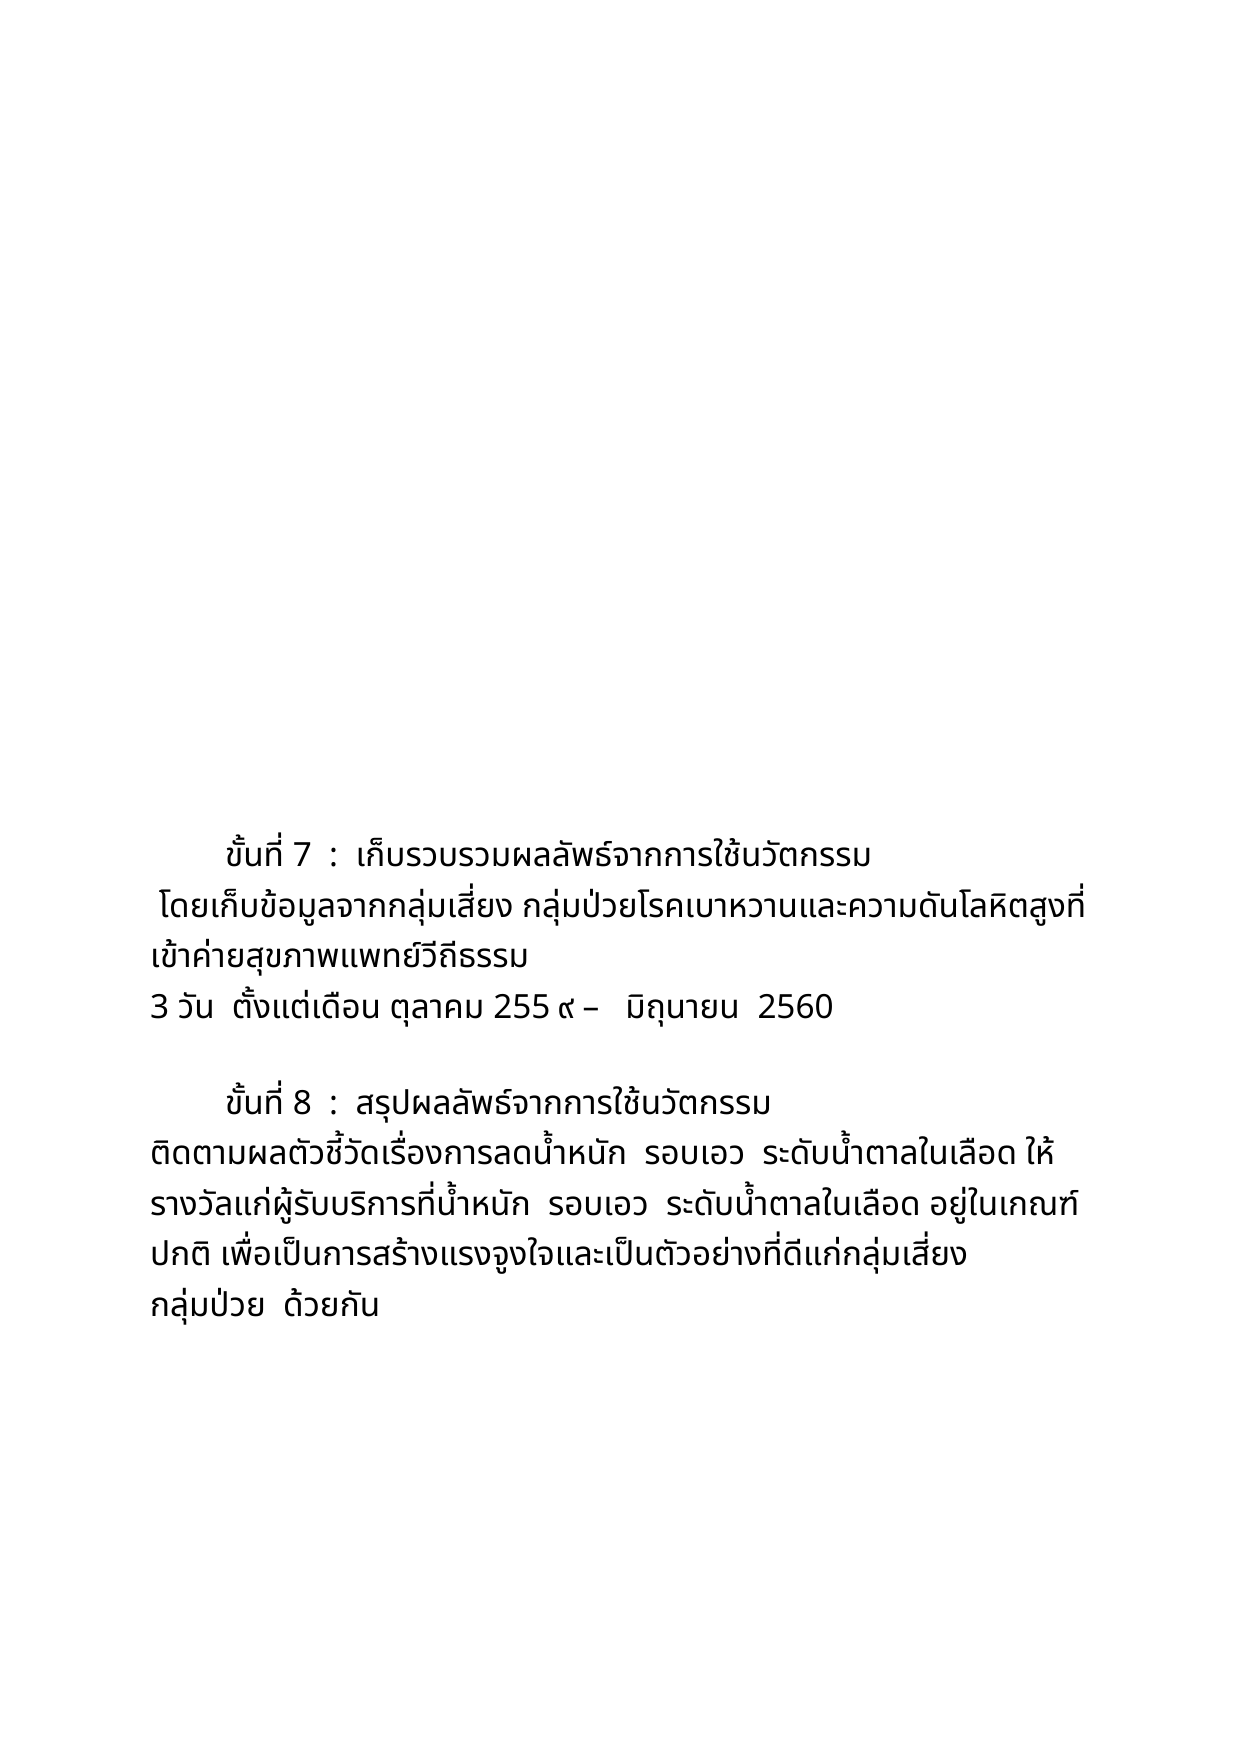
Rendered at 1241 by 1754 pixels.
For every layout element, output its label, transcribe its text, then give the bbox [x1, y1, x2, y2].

text ขั้นที่ 8 : สรุปผลลัพธ์จากการใช้นวัตกรรม [150, 1079, 1090, 1129]
text ขั้นที่ 7 : เก็บรวบรวมผลลัพธ์จากการใช้นวัตกรรม [150, 831, 1090, 882]
text กลุ่มป่วย ด้วยกัน [150, 1281, 1090, 1331]
text โดยเก็บข้อมูลจากกลุ่มเสี่ยง กลุ่มป่วยโรคเบาหวานและความดันโลหิตสูงที่เข้าค่ายสุขภาพแพทย์วีถีธรรม [150, 882, 1090, 983]
text ติดตามผลตัวชี้วัดเรื่องการลดน้ำหนัก รอบเอว ระดับน้ำตาลในเลือด ให้รางวัลแก่ผู้รับบริการที่น้ำหนัก รอบเอว ระดับน้ำตาลในเลือด อยู่ในเกณฑ์ปกติ เพื่อเป็นการสร้างแรงจูงใจและเป็นตัวอย่างที่ดีแก่กลุ่มเสี่ยง [150, 1129, 1090, 1281]
text 3 วัน ตั้งแต่เดือน ตุลาคม 255๙ – มิถุนายน 2560 [150, 983, 1090, 1033]
